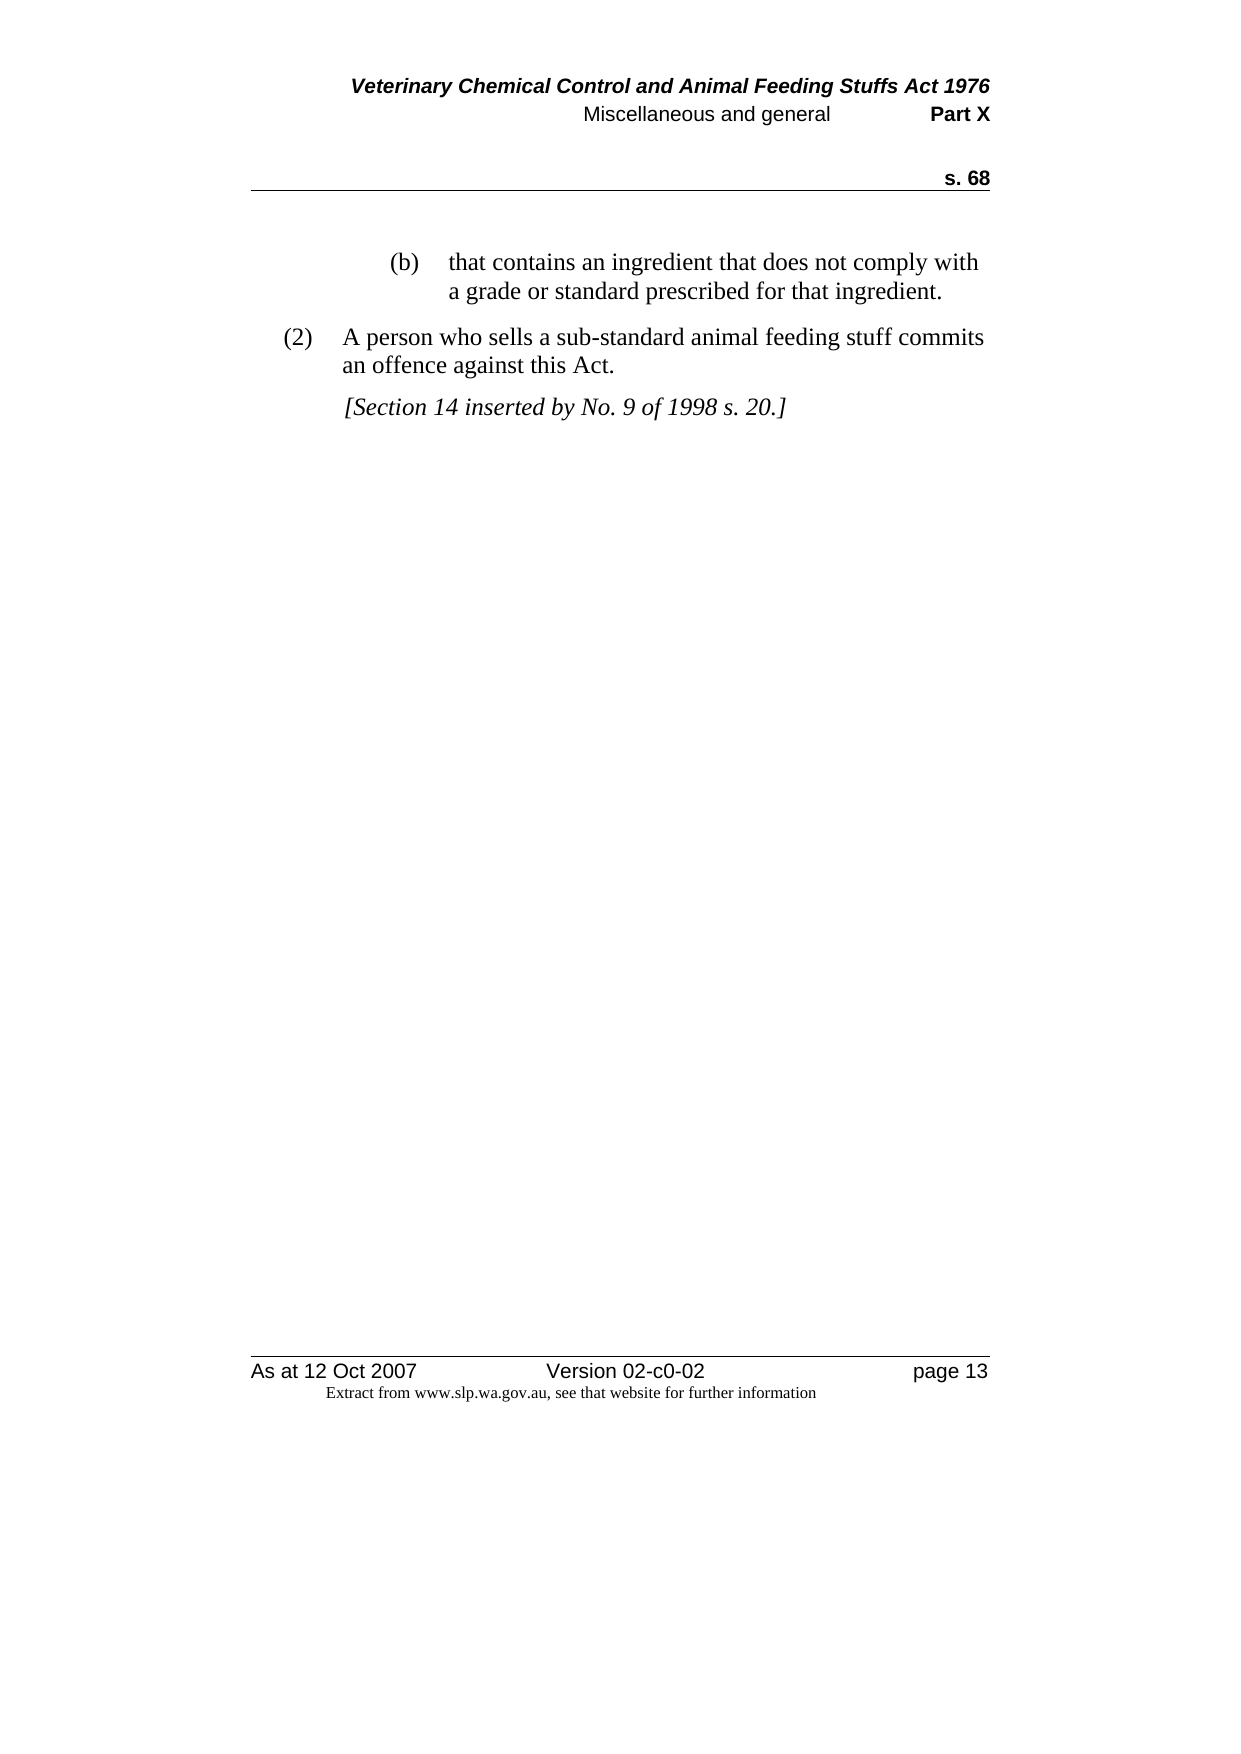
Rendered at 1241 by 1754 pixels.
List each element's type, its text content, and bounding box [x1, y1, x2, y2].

text (2) A person who sells a sub-standard animal feeding stuff commits an offence against this Act. [251, 322, 990, 379]
text [Section 14 inserted by No. 9 of 1998 s. 20.] [251, 392, 990, 420]
text (b) that contains an ingredient that does not comply with a grade or standard prescribed for that ingredient. [251, 247, 990, 305]
